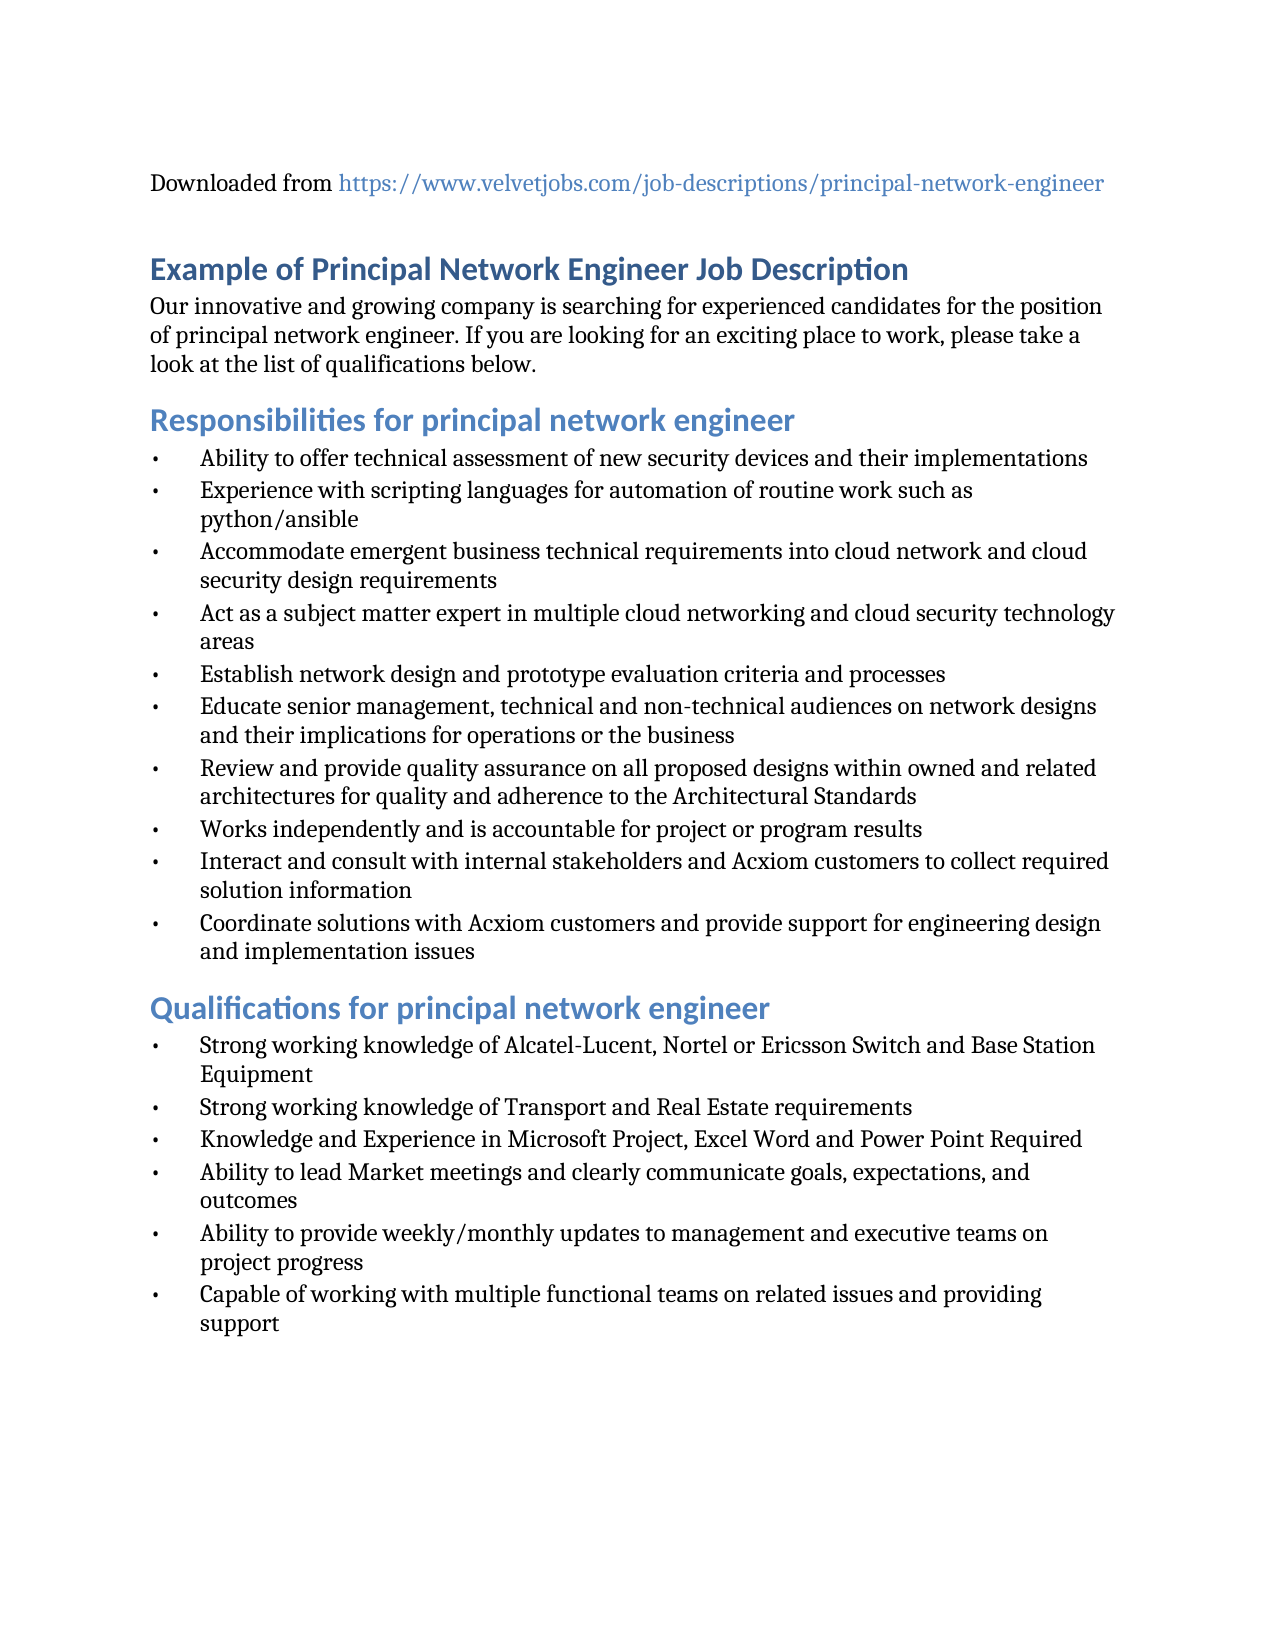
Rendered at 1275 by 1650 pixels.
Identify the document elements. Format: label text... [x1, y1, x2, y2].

text Our innovative and growing company is searching for experienced candidates for the position of principal network engineer. If you are looking for an exciting place to work, please take a look at the list of qualifications below. [150, 292, 1125, 378]
list Ability to provide weekly/monthly updates to management and executive teams on project progress [150, 1219, 1125, 1276]
list Ability to offer technical assessment of new security devices and their implementations [150, 443, 1125, 472]
text Downloaded from https://www.velvetjobs.com/job-descriptions/principal-network-engineer [150, 169, 1125, 197]
list Capable of working with multiple functional teams on related issues and providing support [150, 1280, 1125, 1338]
list Experience with scripting languages for automation of routine work such as python/ansible [150, 476, 1125, 533]
list Act as a subject matter expert in multiple cloud networking and cloud security technology areas [150, 598, 1125, 656]
list Coordinate solutions with Acxiom customers and provide support for engineering design and implementation issues [150, 908, 1125, 966]
list Knowledge and Experience in Microsoft Project, Excel Word and Power Point Required [150, 1125, 1125, 1154]
list Ability to lead Market meetings and clearly communicate goals, expectations, and outcomes [150, 1158, 1125, 1215]
list Accommodate emergent business technical requirements into cloud network and cloud security design requirements [150, 537, 1125, 595]
list Strong working knowledge of Transport and Real Estate requirements [150, 1093, 1125, 1121]
list Educate senior management, technical and non-technical audiences on network designs and their implications for operations or the business [150, 692, 1125, 750]
subtitle Qualifications for principal network engineer [150, 987, 1125, 1028]
list Strong working knowledge of Alcatel-Lucent, Nortel or Ericsson Switch and Base Station Equipment [150, 1031, 1125, 1089]
subtitle Example of Principal Network Engineer Job Description [150, 247, 1125, 288]
list Works independently and is accountable for project or program results [150, 815, 1125, 843]
list Establish network design and prototype evaluation criteria and processes [150, 660, 1125, 688]
list Interact and consult with internal stakeholders and Acxiom customers to collect required solution information [150, 847, 1125, 905]
subtitle Responsibilities for principal network engineer [150, 399, 1125, 440]
list Review and provide quality assurance on all proposed designs within owned and related architectures for quality and adherence to the Architectural Standards [150, 753, 1125, 811]
